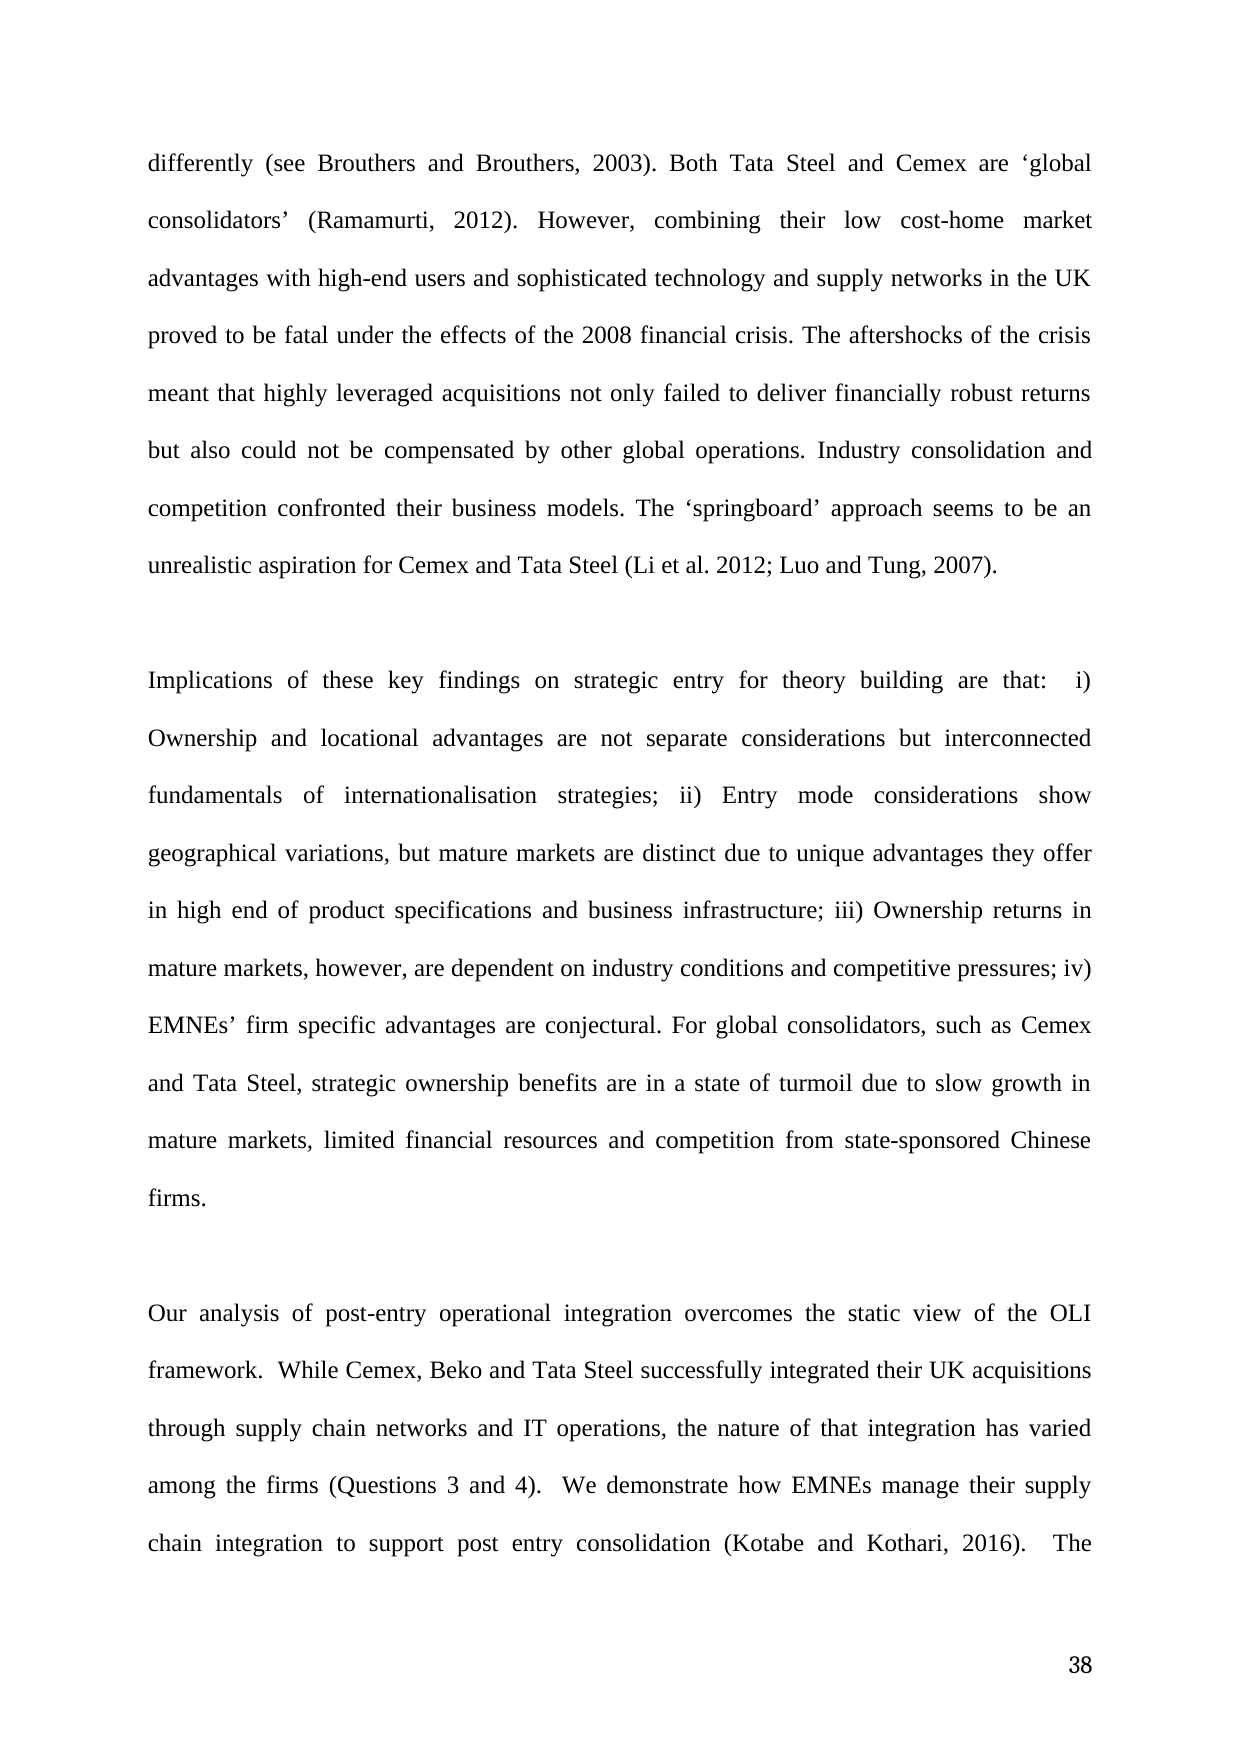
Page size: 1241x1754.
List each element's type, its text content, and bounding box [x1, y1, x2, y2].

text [148, 1298, 1092, 1556]
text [148, 148, 1092, 579]
text Implications of these key findings on strategic entry for theory building are that: i) Ownership and locational advantages are not separate considerations but interconnected fundamentals of internationalisation strategies; ii) Entry mode considerations show geographical variations, but mature markets are distinct due to unique advantages they offer in high end of product specifications and business infrastructure; iii) Ownership returns in mature markets, however, are dependent on industry conditions and competitive pressures; iv) EMNEs’ firm specific advantages are conjectural. For global consolidators, such as Cemex and Tata Steel, strategic ownership benefits are in a state of turmoil due to slow growth in mature markets, limited financial resources and competition from state-sponsored Chinese firms. [148, 665, 1092, 1211]
